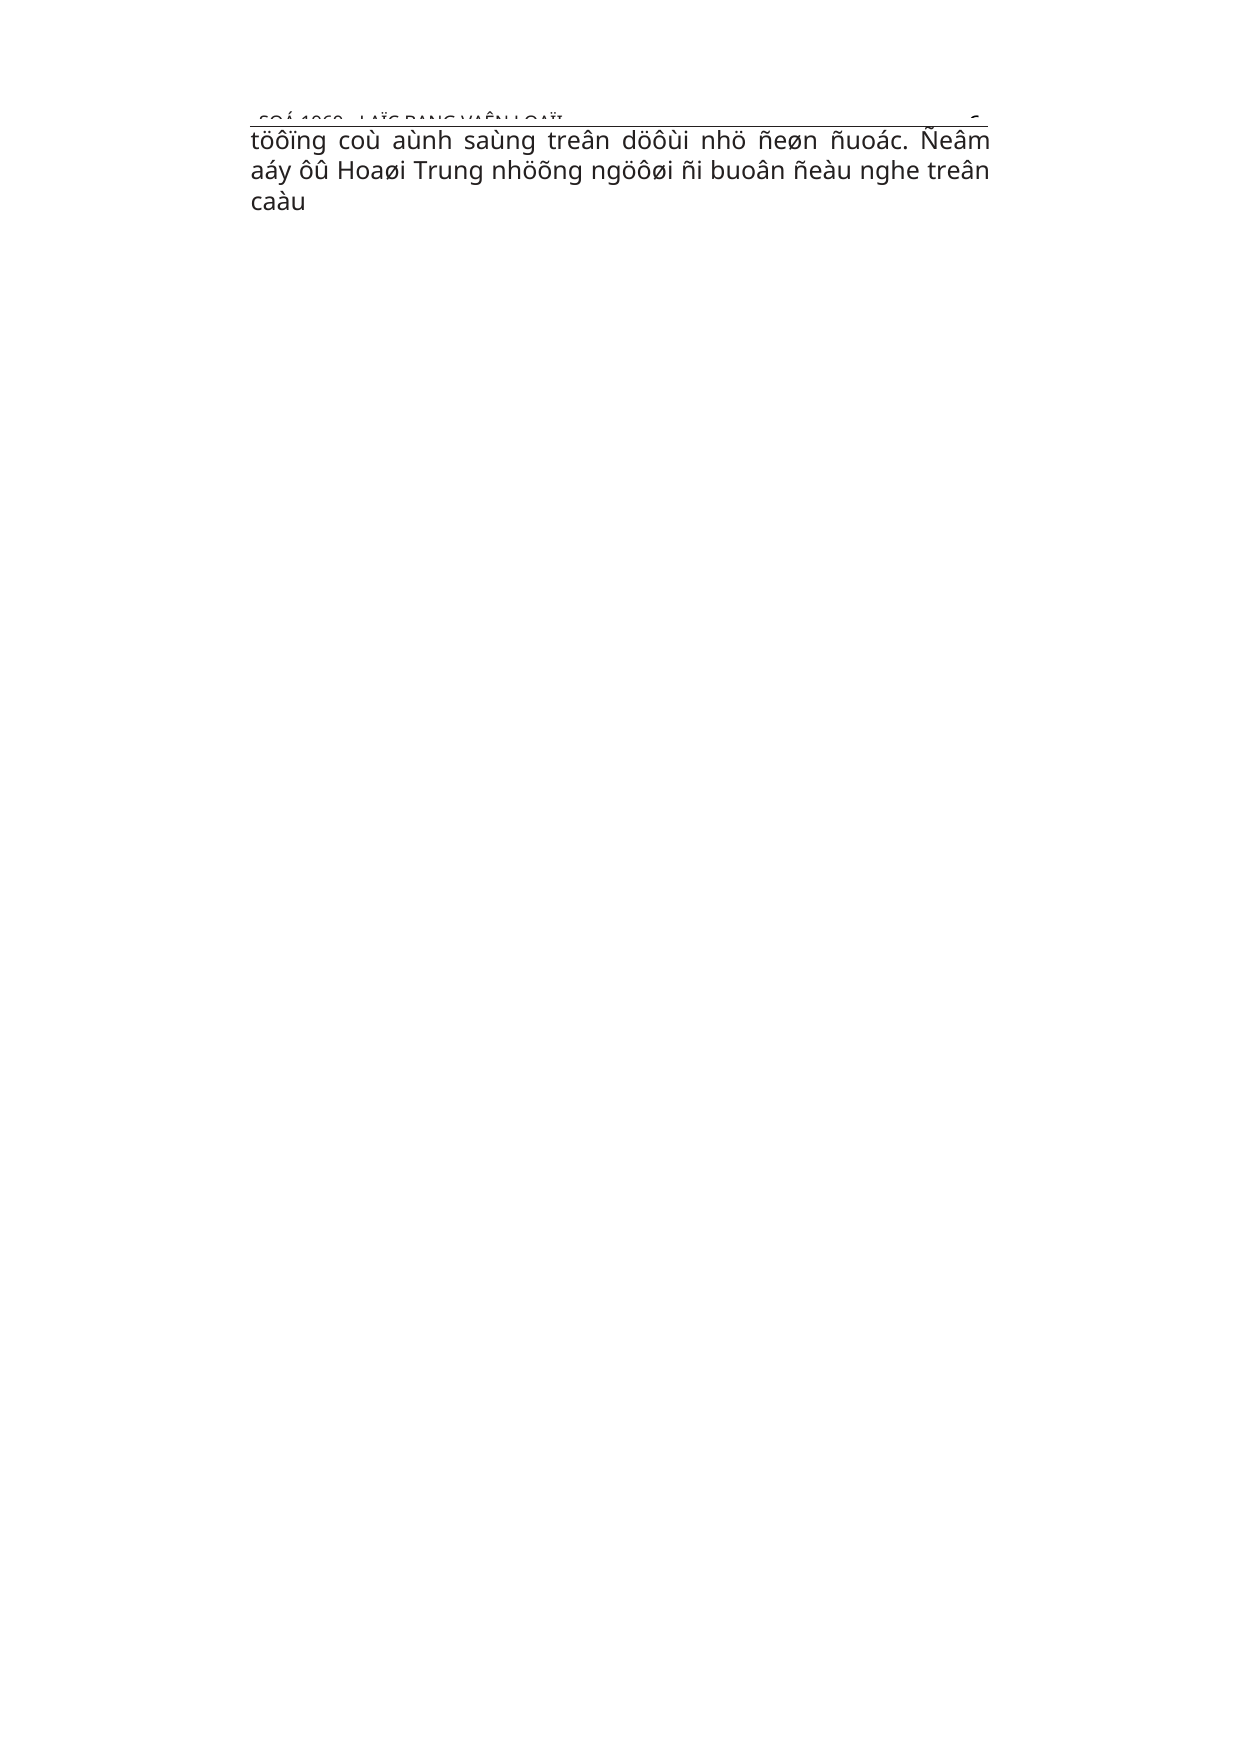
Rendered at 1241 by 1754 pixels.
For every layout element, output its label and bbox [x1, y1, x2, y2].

text [250, 125, 990, 218]
